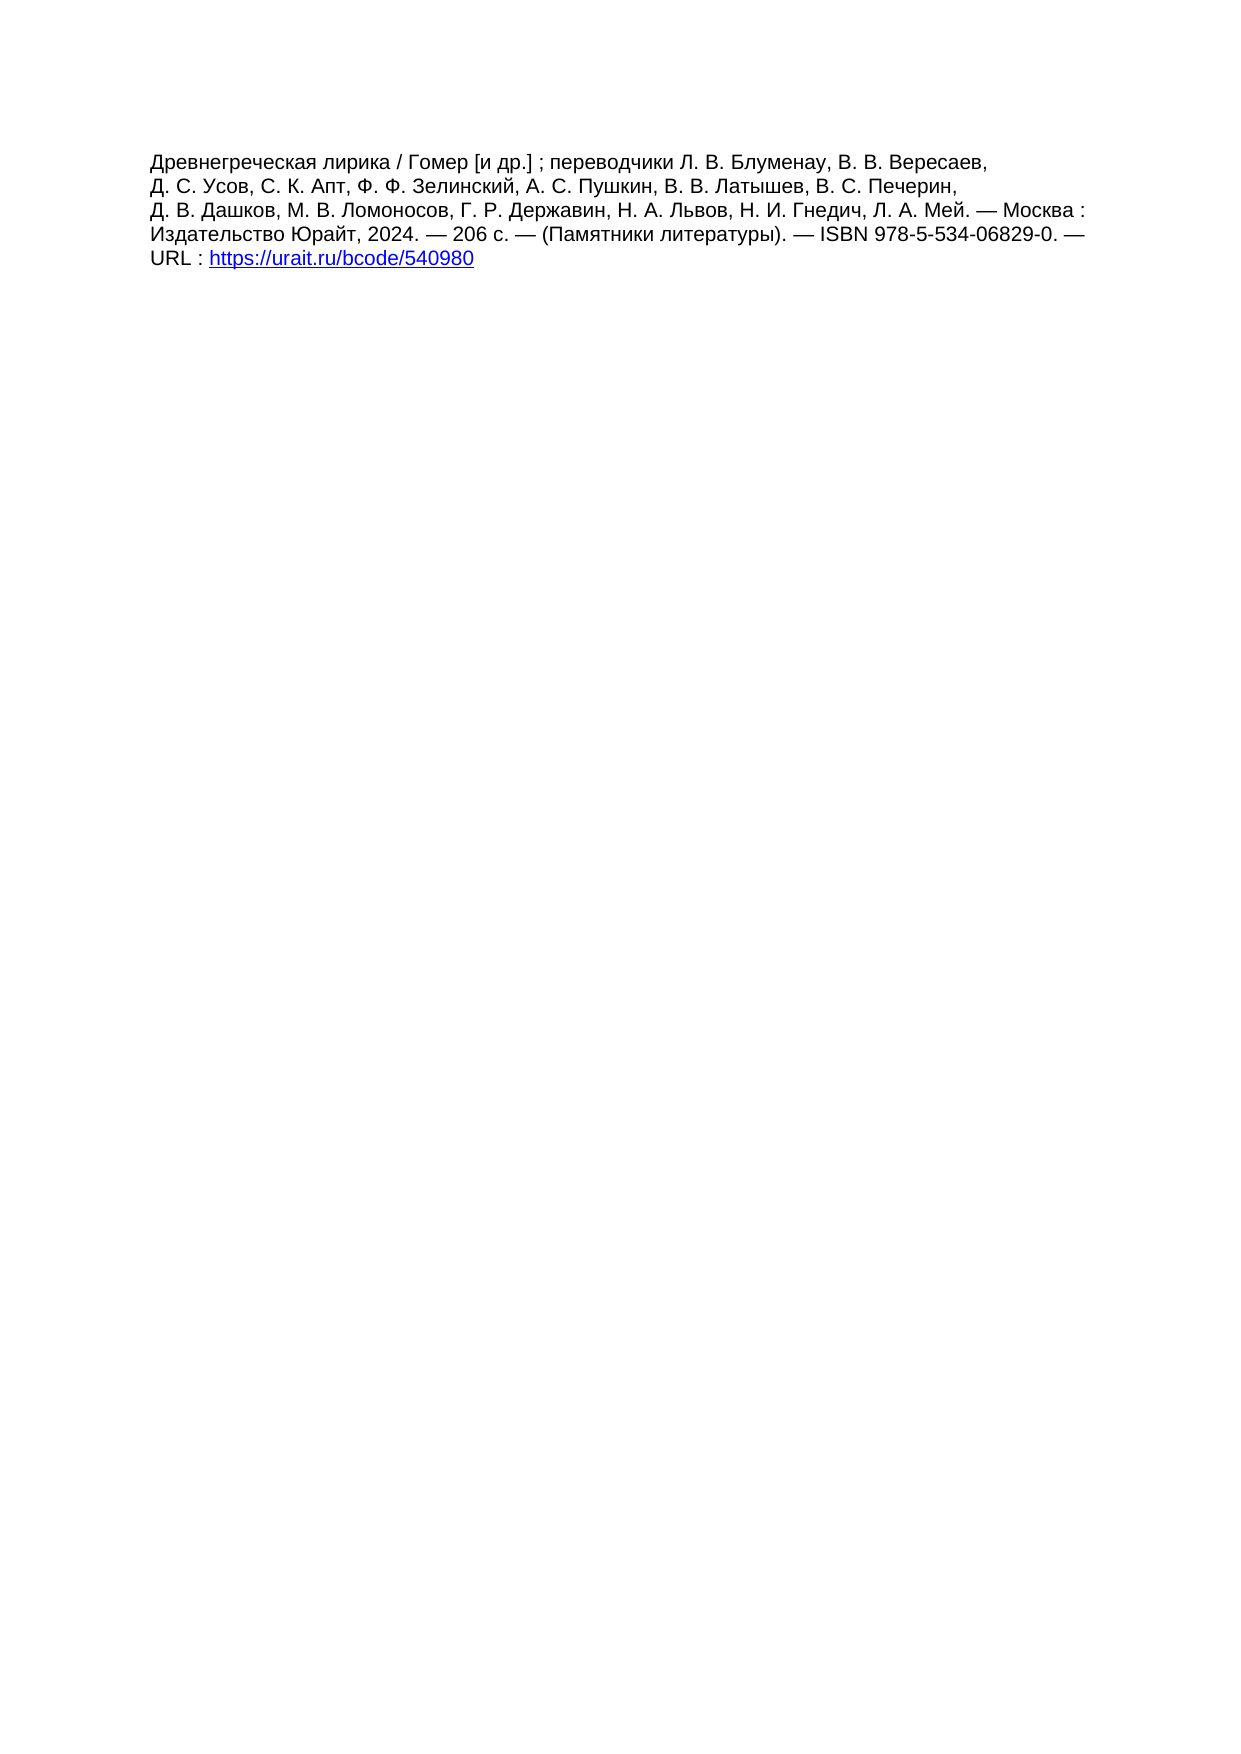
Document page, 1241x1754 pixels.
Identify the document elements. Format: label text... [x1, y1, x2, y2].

text Древнегреческая лирика / Гомер [и др.] ; переводчики Л. В. Блуменау, В. В. Вересаев, Д. С. Усов, С. К. Апт, Ф. Ф. Зелинский, А. С. Пушкин, В. В. Латышев, В. С. Печерин, Д. В. Дашков, М. В. Ломоносов, Г. Р. Державин, Н. А. Львов, Н. И. Гнедич, Л. А. Мей. — Москва : Издательство Юрайт, 2024. — 206 с. — (Памятники литературы). — ISBN 978-5-534-06829-0. — URL : https://urait.ru/bcode/540980 [150, 150, 1090, 270]
